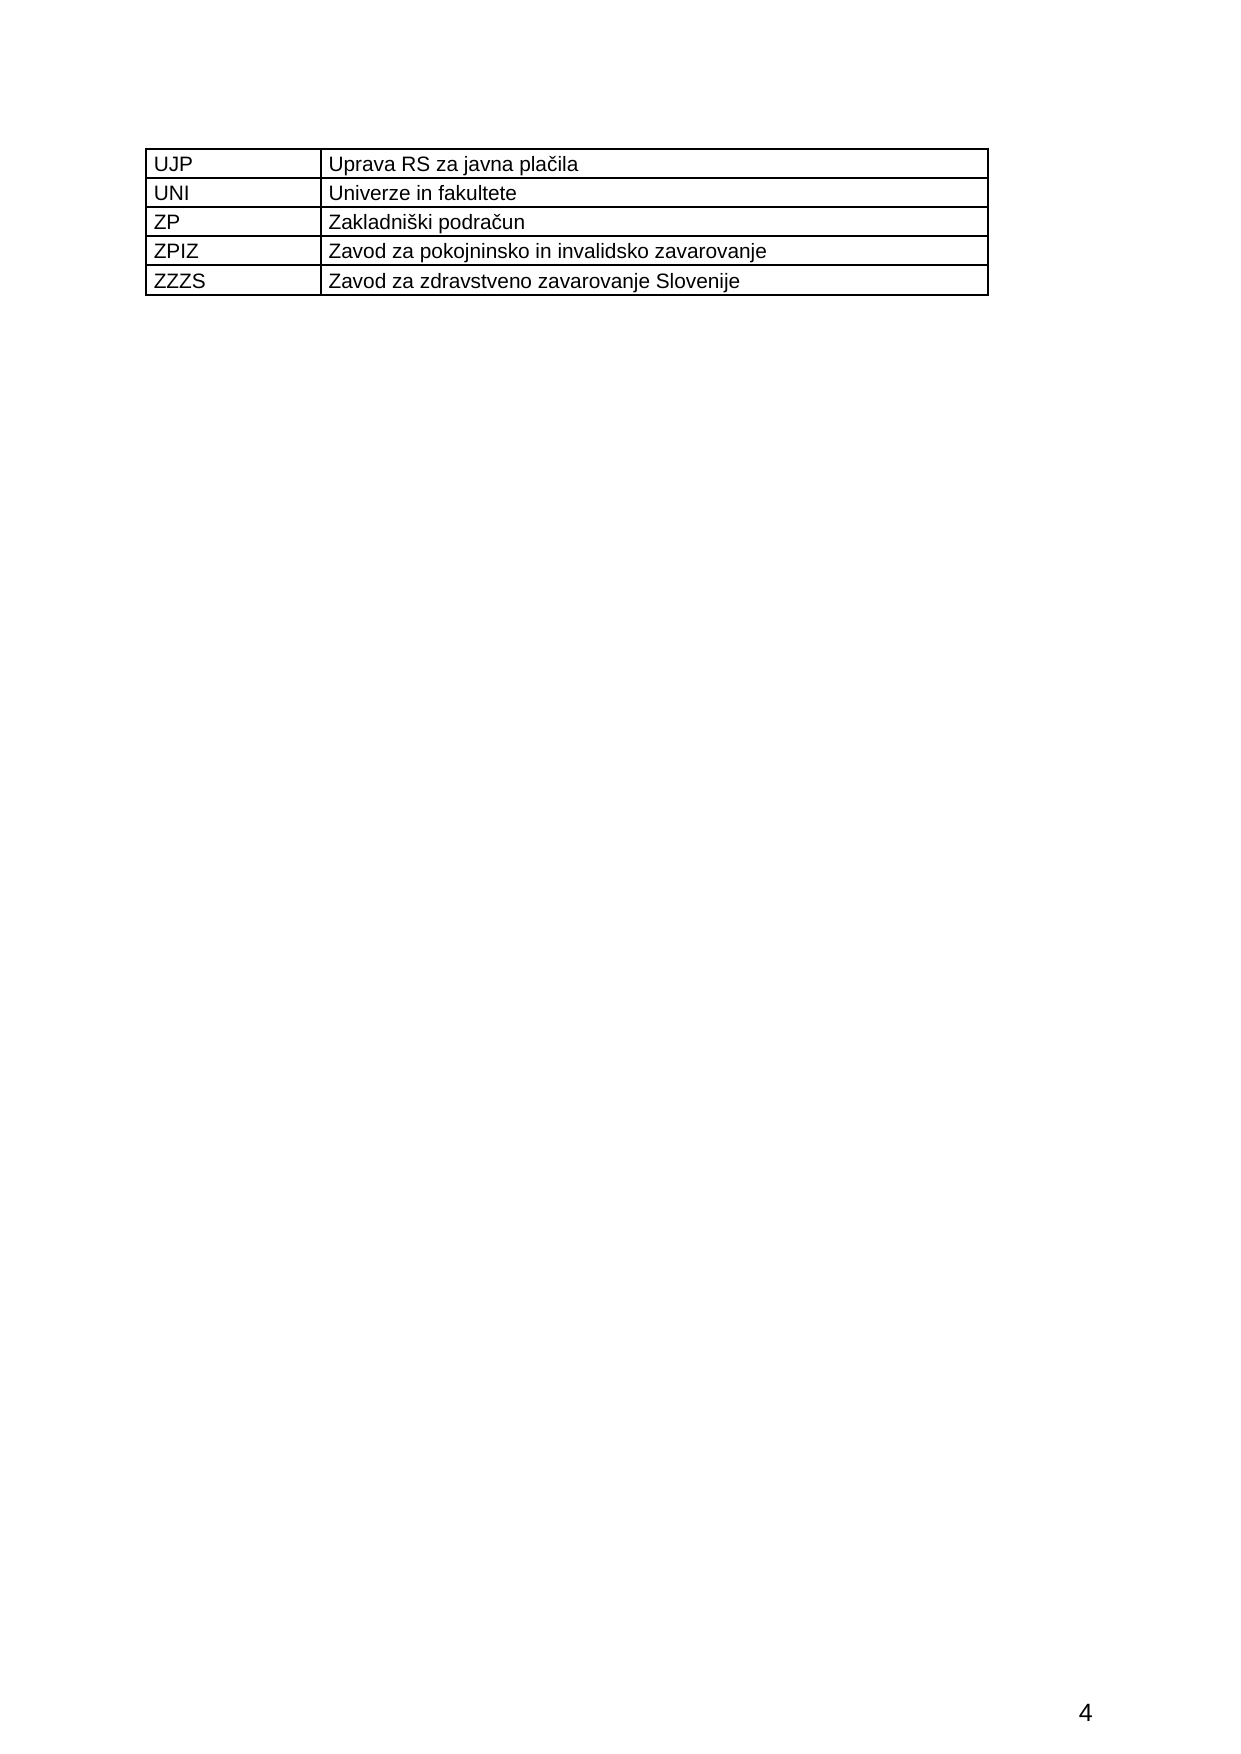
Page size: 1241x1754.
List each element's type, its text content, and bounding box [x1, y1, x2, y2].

table_cell UJP [147, 150, 320, 177]
table_cell Uprava RS za javna plačila [322, 150, 987, 177]
table_cell UNI [147, 179, 320, 206]
table_cell Zakladniški podračun [322, 208, 987, 235]
table_cell ZZZS [147, 266, 320, 293]
table_cell ZP [147, 208, 320, 235]
table_cell ZPIZ [147, 237, 320, 264]
table_cell Zavod za pokojninsko in invalidsko zavarovanje [322, 237, 987, 264]
table_cell Zavod za zdravstveno zavarovanje Slovenije [322, 266, 987, 293]
table_cell Univerze in fakultete [322, 179, 987, 206]
